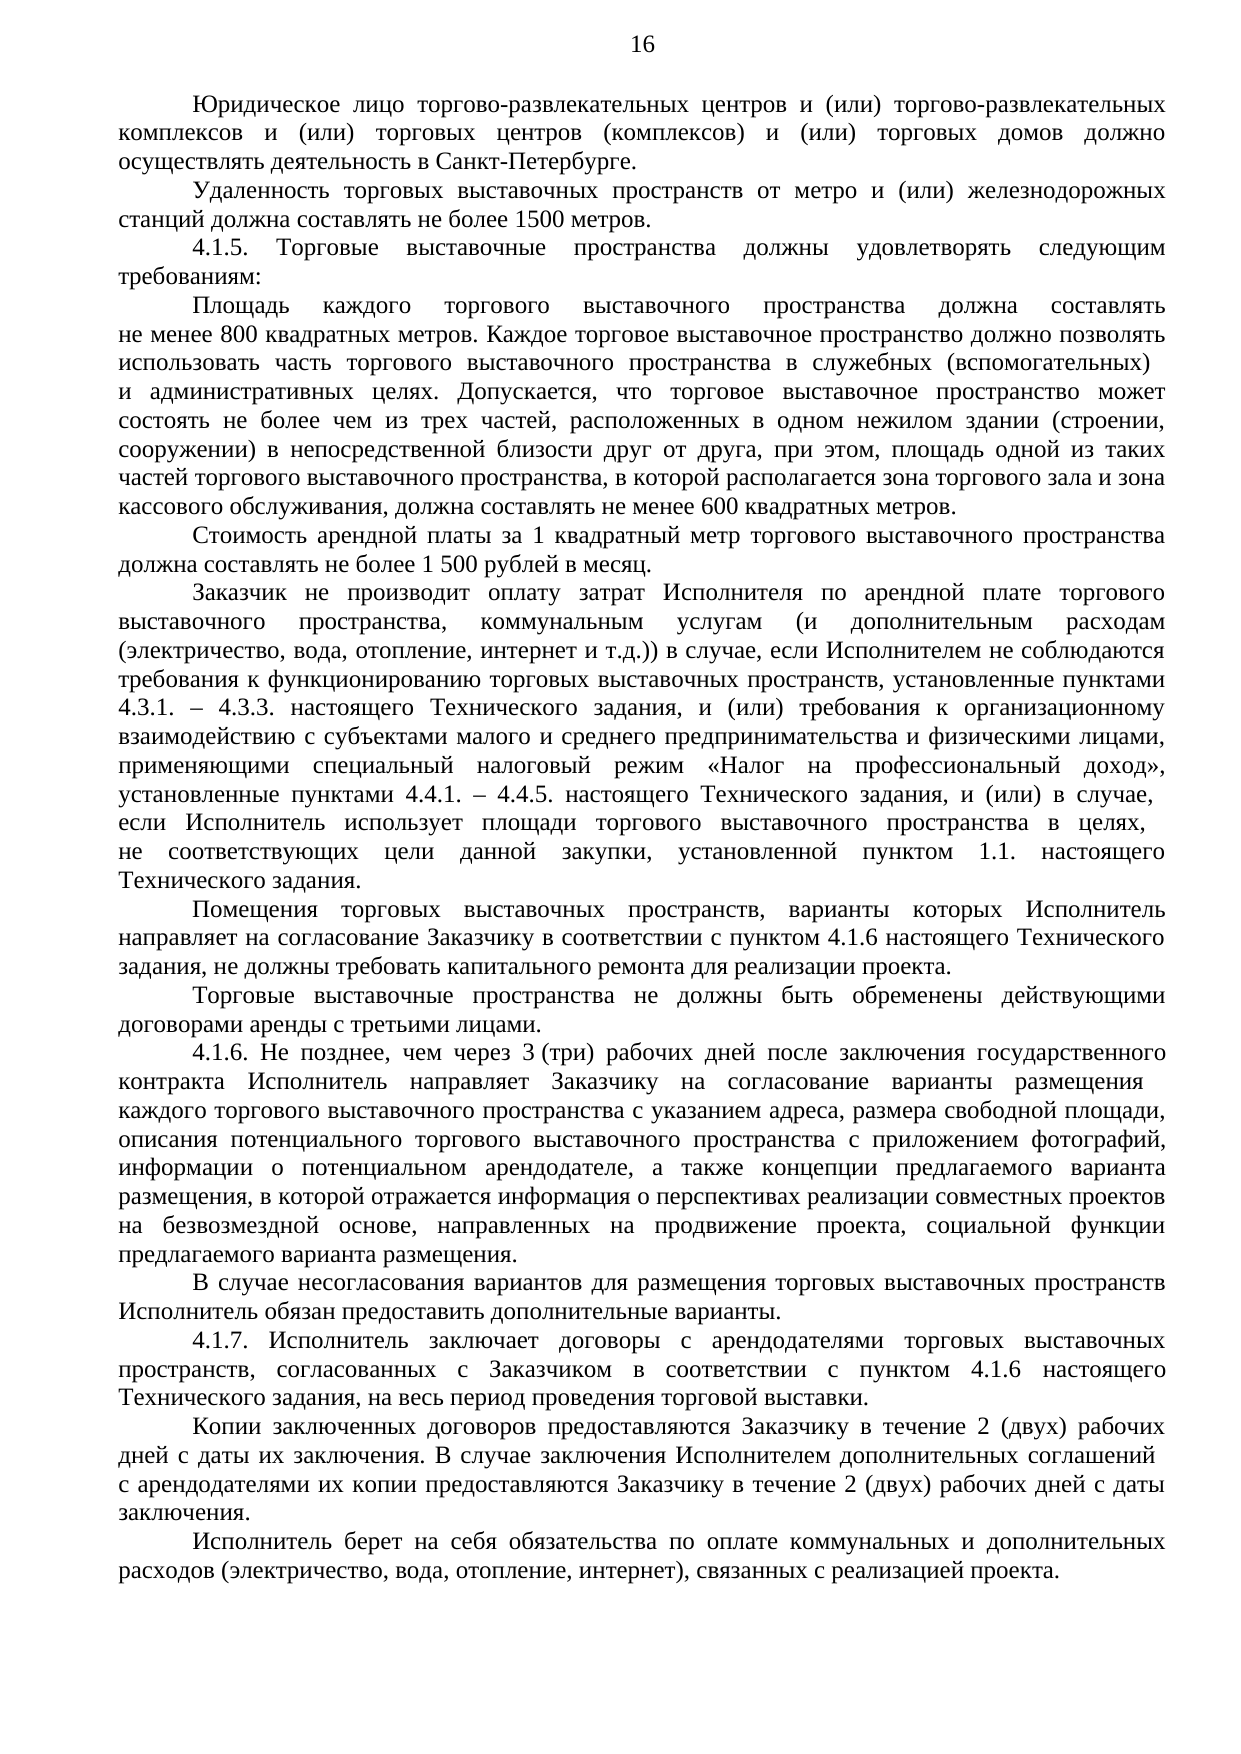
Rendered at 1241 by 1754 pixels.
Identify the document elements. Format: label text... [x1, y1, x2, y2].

text Торговые выставочные пространства не должны быть обременены действующими договорами аренды с третьими лицами. [118, 980, 1166, 1037]
text Удаленность торговых выставочных пространств от метро и (или) железнодорожных станций должна составлять не более 1500 метров. [118, 175, 1166, 232]
text Помещения торговых выставочных пространств, варианты которых Исполнитель направляет на согласование Заказчику в соответствии с пунктом 4.1.6 настоящего Технического задания, не должны требовать капитального ремонта для реализации проекта. [118, 894, 1166, 980]
text 4.1.7. Исполнитель заключает договоры с арендодателями торговых выставочных пространств, согласованных с Заказчиком в соответствии с пунктом 4.1.6 настоящего Технического задания, на весь период проведения торговой выставки. [118, 1325, 1166, 1411]
text Площадь каждого торгового выставочного пространства должна составлять не менее 800 квадратных метров. Каждое торговое выставочное пространство должно позволять использовать часть торгового выставочного пространства в служебных (вспомогательных) и административных целях. Допускается, что торговое выставочное пространство может состоять не более чем из трех частей, расположенных в одном нежилом здании (строении, сооружении) в непосредственной близости друг от друга, при этом, площадь одной из таких частей торгового выставочного пространства, в которой располагается зона торгового зала и зона кассового обслуживания, должна составлять не менее 600 квадратных метров. [118, 290, 1166, 520]
text В случае несогласования вариантов для размещения торговых выставочных пространств Исполнитель обязан предоставить дополнительные варианты. [118, 1267, 1166, 1325]
text Копии заключенных договоров предоставляются Заказчику в течение 2 (двух) рабочих дней с даты их заключения. В случае заключения Исполнителем дополнительных соглашений с арендодателями их копии предоставляются Заказчику в течение 2 (двух) рабочих дней с даты заключения. [118, 1411, 1166, 1526]
text Заказчик не производит оплату затрат Исполнителя по арендной плате торгового выставочного пространства, коммунальным услугам (и дополнительным расходам (электричество, вода, отопление, интернет и т.д.)) в случае, если Исполнителем не соблюдаются требования к функционированию торговых выставочных пространств, установленные пунктами 4.3.1. – 4.3.3. настоящего Технического задания, и (или) требования к организационному взаимодействию с субъектами малого и среднего предпринимательства и физическими лицами, применяющими специальный налоговый режим «Налог на профессиональный доход», установленные пунктами 4.4.1. – 4.4.5. настоящего Технического задания, и (или) в случае, если Исполнитель использует площади торгового выставочного пространства в целях, не соответствующих цели данной закупки, установленной пунктом 1.1. настоящего Технического задания. [118, 577, 1166, 894]
text Стоимость арендной платы за 1 квадратный метр торгового выставочного пространства должна составлять не более 1 500 рублей в месяц. [118, 520, 1166, 577]
text 4.1.5. Торговые выставочные пространства должны удовлетворять следующим требованиям: [118, 232, 1166, 290]
text 4.1.6. Не позднее, чем через 3 (три) рабочих дней после заключения государственного контракта Исполнитель направляет Заказчику на согласование варианты размещения каждого торгового выставочного пространства с указанием адреса, размера свободной площади, описания потенциального торгового выставочного пространства с приложением фотографий, информации о потенциальном арендодателе, а также концепции предлагаемого варианта размещения, в которой отражается информация о перспективах реализации совместных проектов на безвозмездной основе, направленных на продвижение проекта, социальной функции предлагаемого варианта размещения. [118, 1037, 1166, 1267]
text Юридическое лицо торгово-развлекательных центров и (или) торгово-развлекательных комплексов и (или) торговых центров (комплексов) и (или) торговых домов должно осуществлять деятельность в Санкт-Петербурге. [118, 89, 1166, 175]
text Исполнитель берет на себя обязательства по оплате коммунальных и дополнительных расходов (электричество, вода, отопление, интернет), связанных с реализацией проекта. [118, 1526, 1166, 1584]
